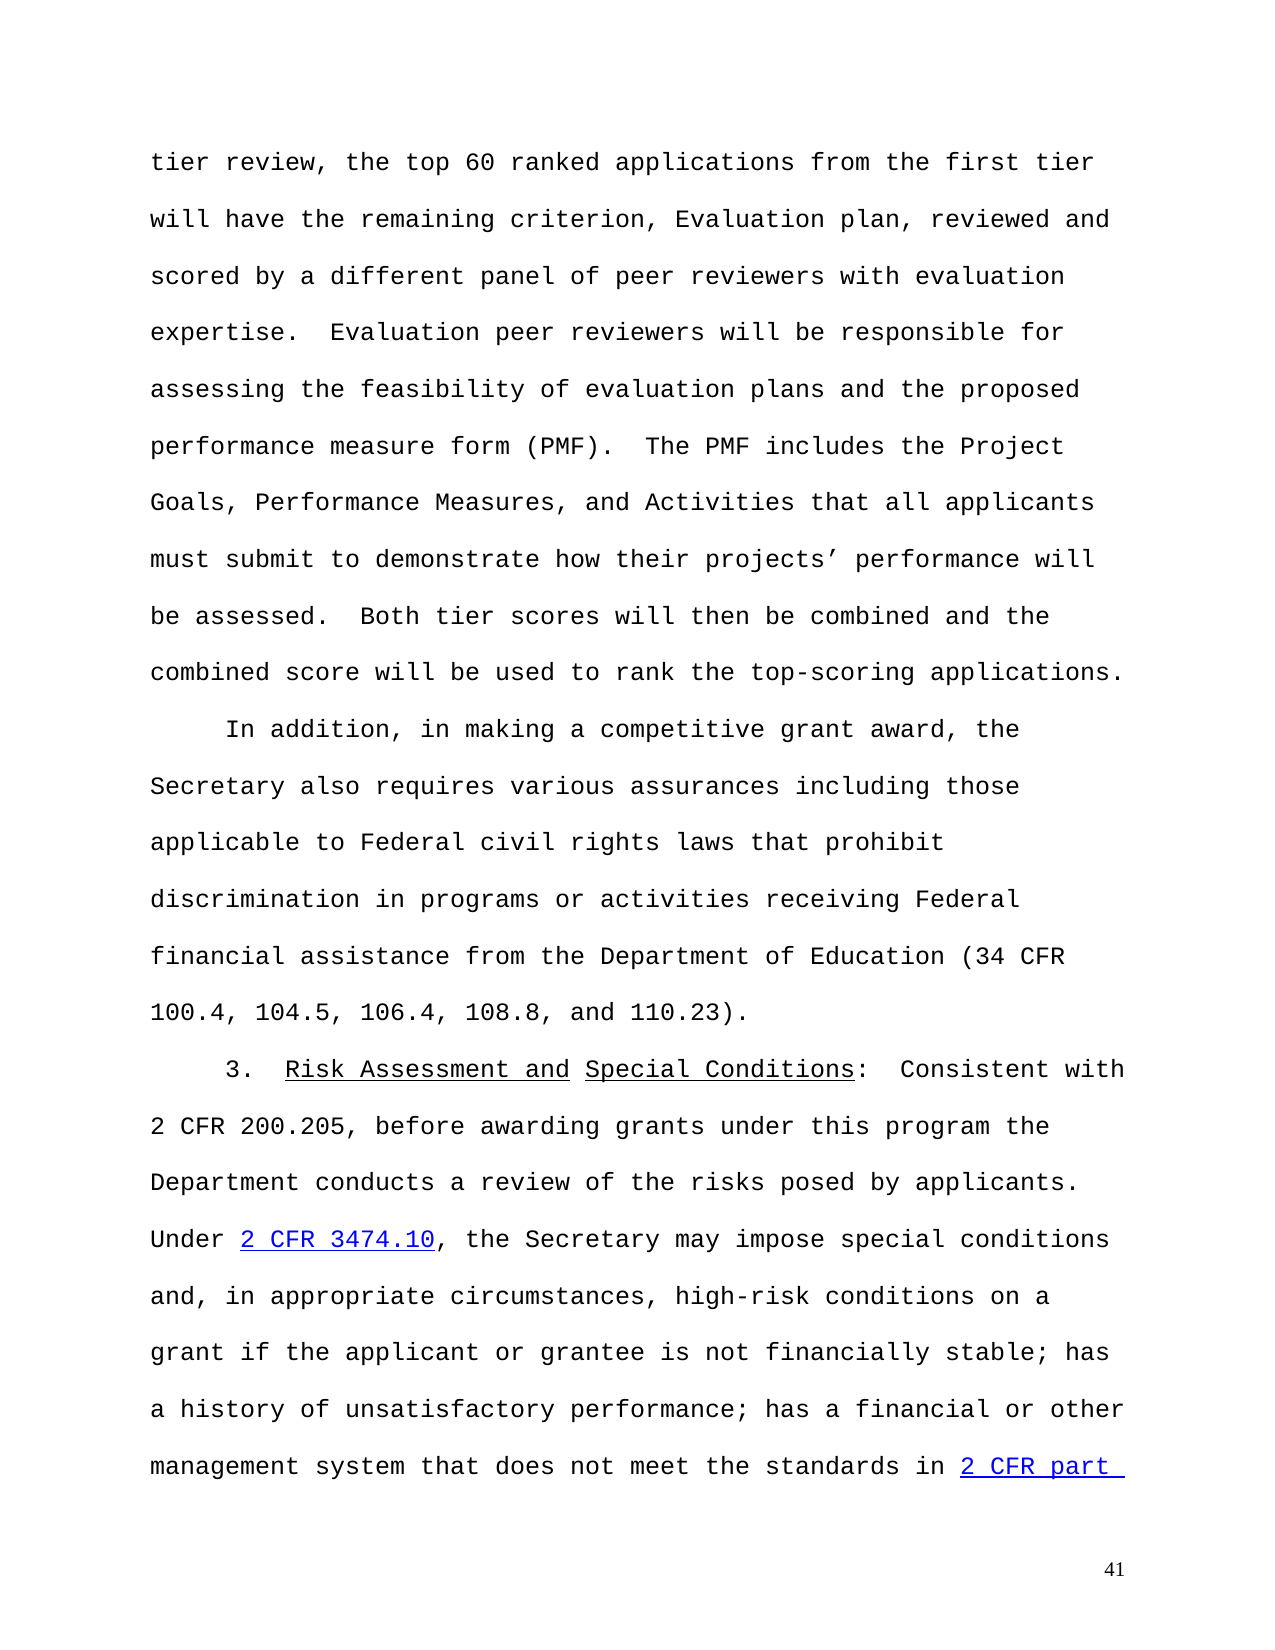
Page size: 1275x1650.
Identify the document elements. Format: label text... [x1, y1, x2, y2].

text In addition, in making a competitive grant award, the Secretary also requires various assurances including those applicable to Federal civil rights laws that prohibit discrimination in programs or activities receiving Federal financial assistance from the Department of Education (34 CFR 100.4, 104.5, 106.4, 108.8, and 110.23). [150, 717, 1125, 1028]
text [150, 150, 1125, 688]
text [150, 1057, 1125, 1482]
